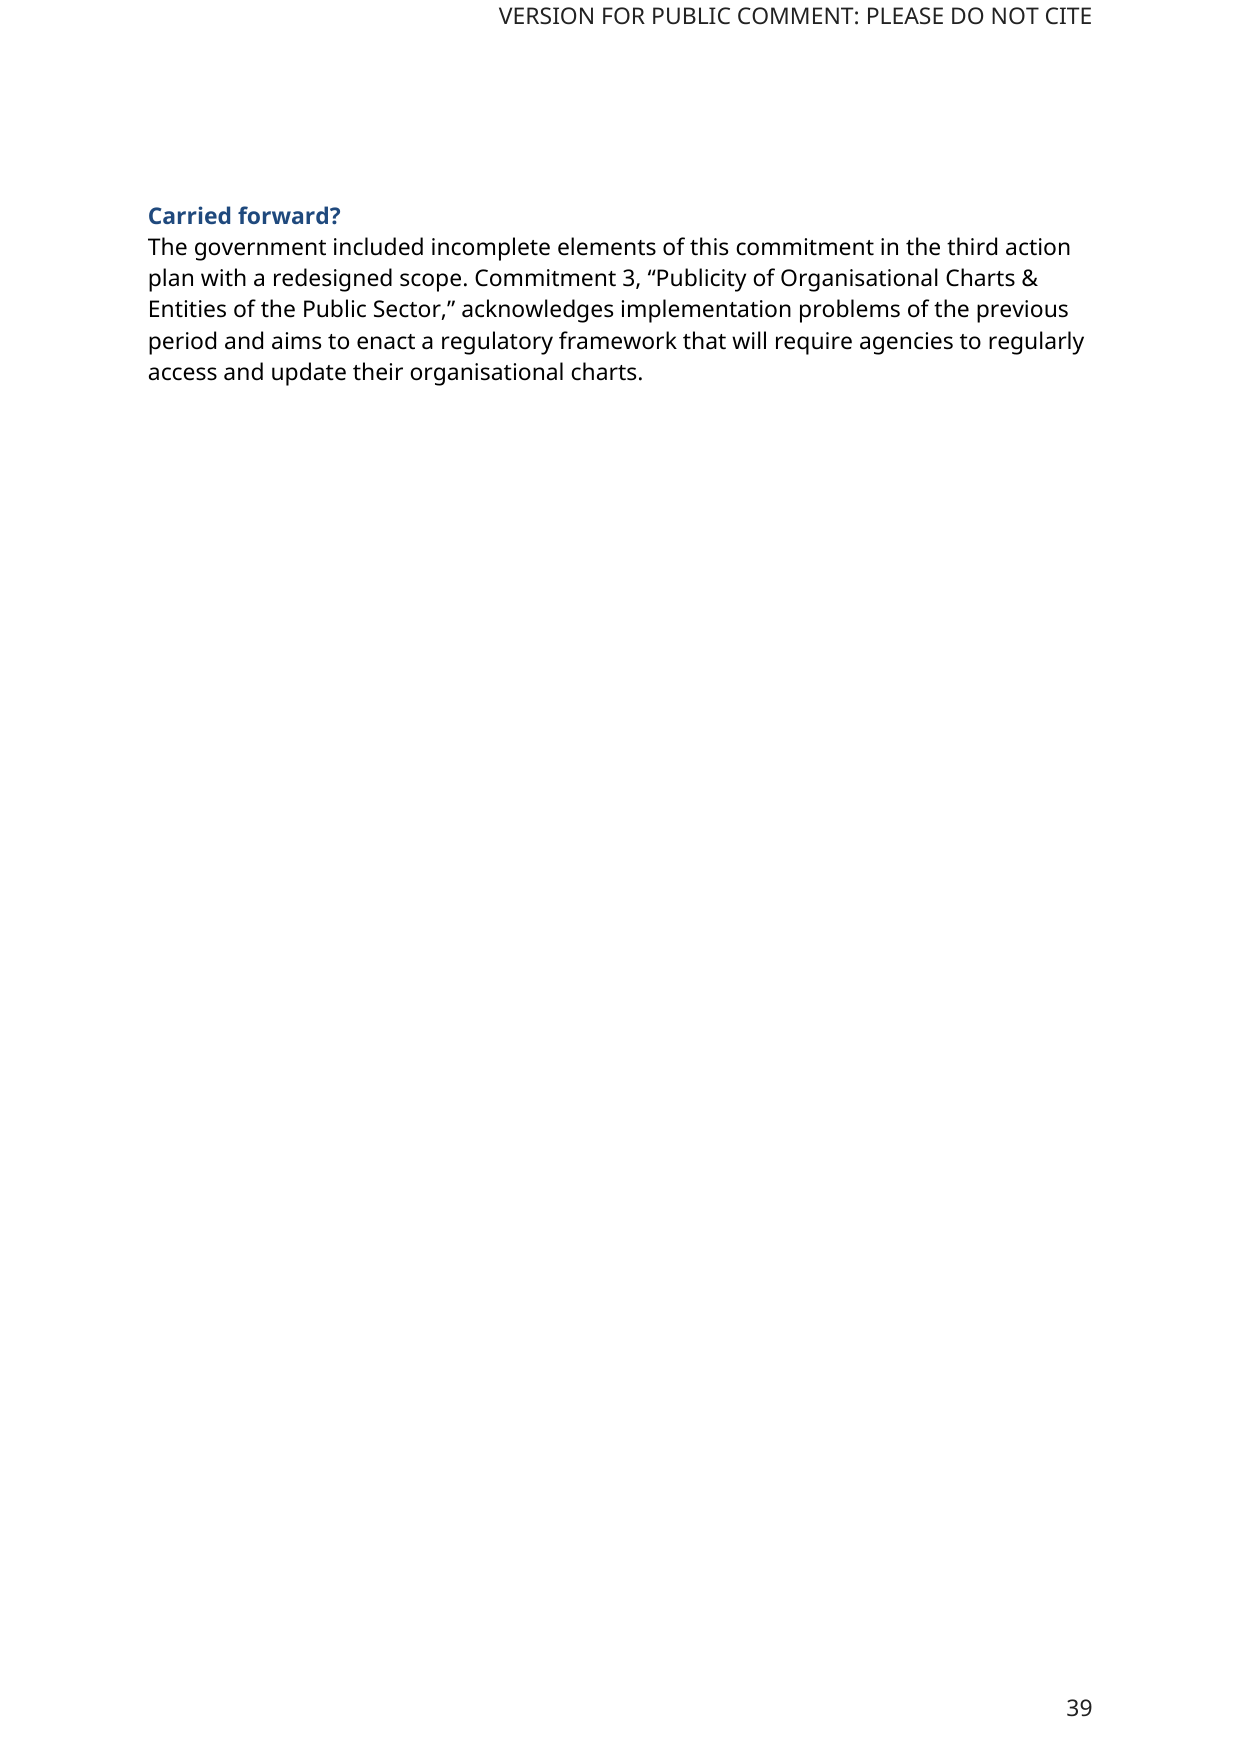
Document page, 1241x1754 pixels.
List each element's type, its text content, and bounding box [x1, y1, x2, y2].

text The government included incomplete elements of this commitment in the third action plan with a redesigned scope. Commitment 3, “Publicity of Organisational Charts & Entities of the Public Sector,” acknowledges implementation problems of the previous period and aims to enact a regulatory framework that will require agencies to regularly access and update their organisational charts. [148, 231, 1093, 387]
subtitle Carried forward? [148, 200, 1093, 231]
